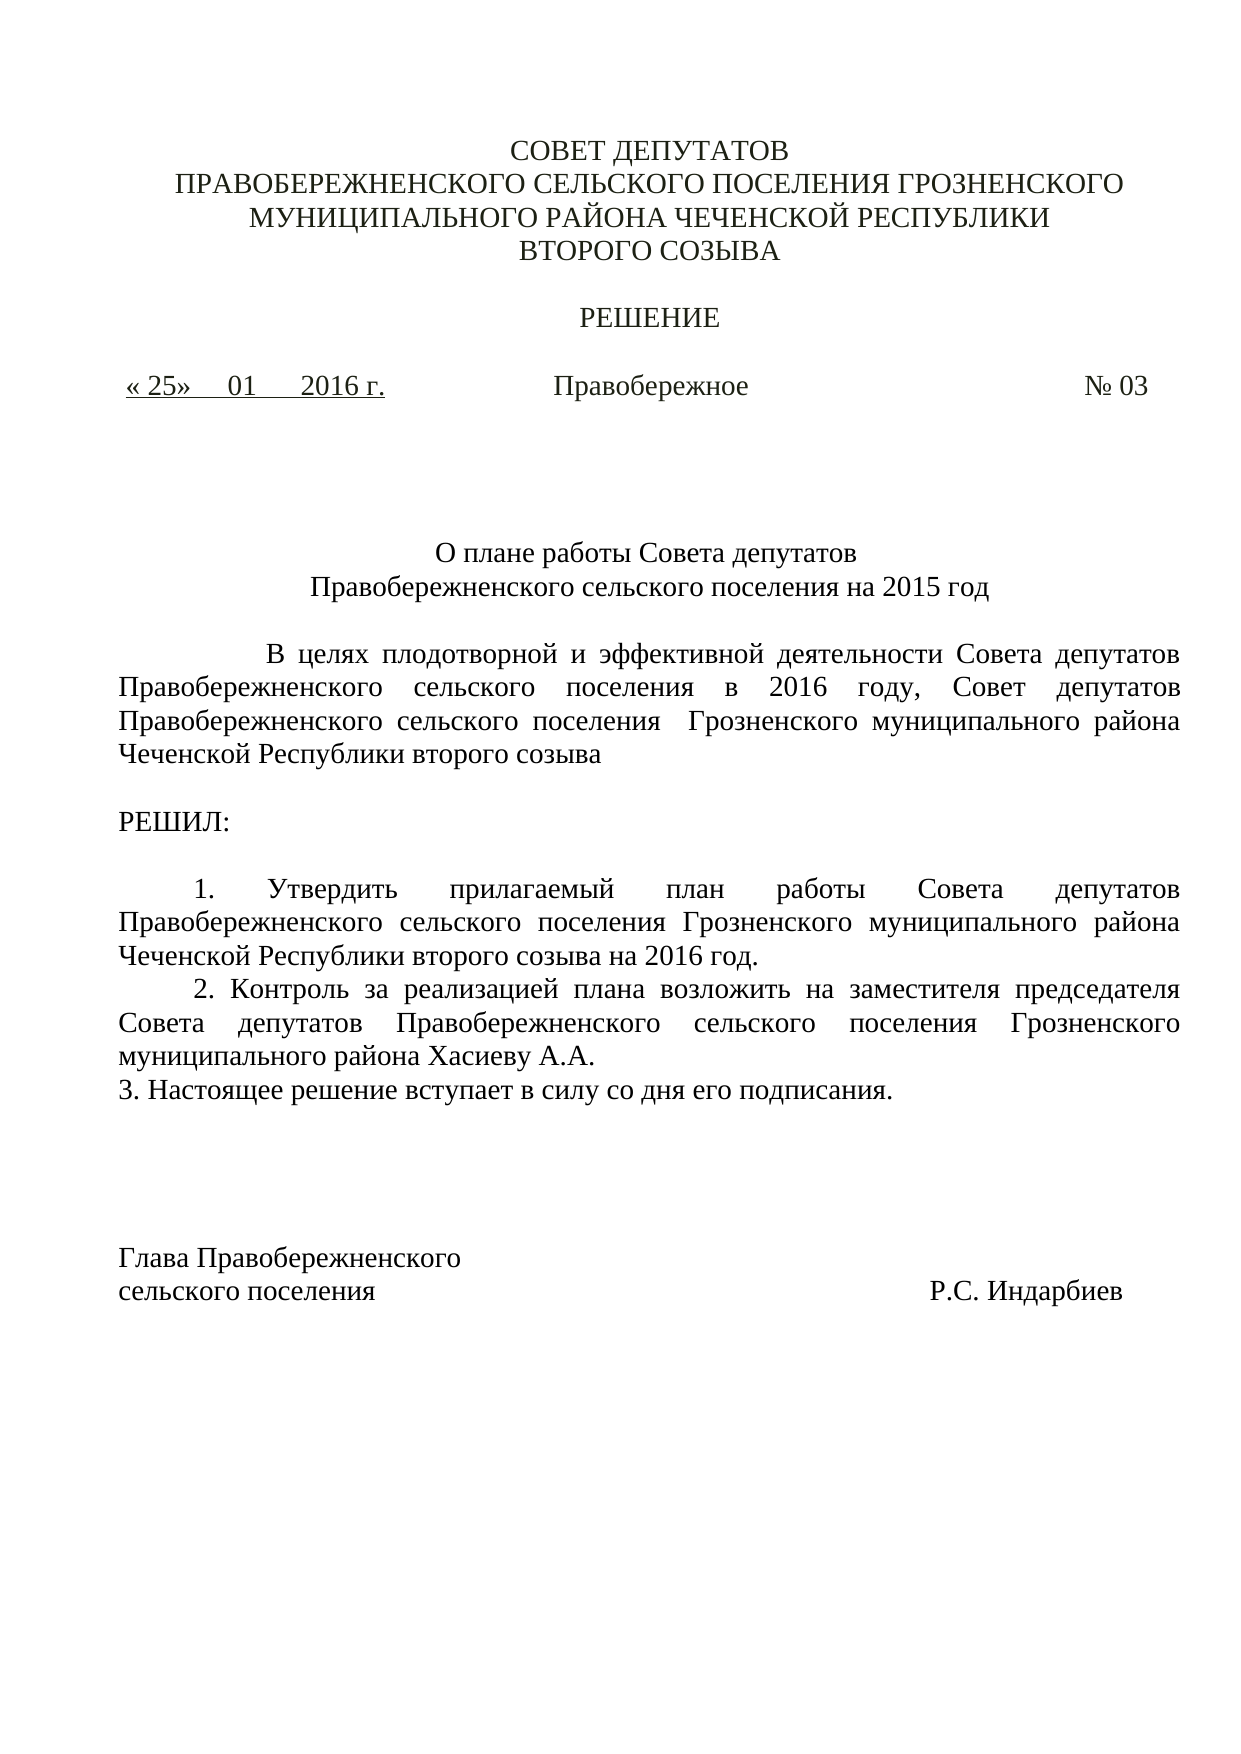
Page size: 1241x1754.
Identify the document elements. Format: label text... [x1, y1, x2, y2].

text РЕШИЛ: [118, 804, 1181, 837]
text РЕШЕНИЕ [118, 301, 1181, 334]
text сельского поселения Р.С. Индарбиев [118, 1273, 1181, 1307]
text ПРАВОБЕРЕЖНЕНСКОГО СЕЛЬСКОГО ПОСЕЛЕНИЯ ГРОЗНЕНСКОГО МУНИЦИПАЛЬНОГО РАЙОНА ЧЕЧЕНСКОЙ РЕСПУБЛИКИ [118, 166, 1181, 233]
text ВТОРОГО СОЗЫВА [118, 233, 1181, 267]
text 2. Контроль за реализацией плана возложить на заместителя председателя Совета депутатов Правобережненского сельского поселения Грозненского муниципального района Хасиеву А.А. [118, 971, 1181, 1072]
text 1. Утвердить прилагаемый план работы Совета депутатов Правобережненского сельского поселения Грозненского муниципального района Чеченской Республики второго созыва на 2016 год. [118, 871, 1181, 971]
text О плане работы Совета депутатов Правобережненского сельского поселения на 2015 год [118, 535, 1181, 602]
text 3. Настоящее решение вступает в силу со дня его подписания. [118, 1072, 1181, 1106]
text В целях плодотворной и эффективной деятельности Совета депутатов Правобережненского сельского поселения в 2016 году, Совет депутатов Правобережненского сельского поселения Грозненского муниципального района Чеченской Республики второго созыва [118, 636, 1181, 770]
text Глава Правобережненского [118, 1240, 1181, 1273]
text « 25» 01 2016 г. Правобережное № 03 [118, 368, 1181, 401]
text СОВЕТ ДЕПУТАТОВ [118, 133, 1181, 166]
